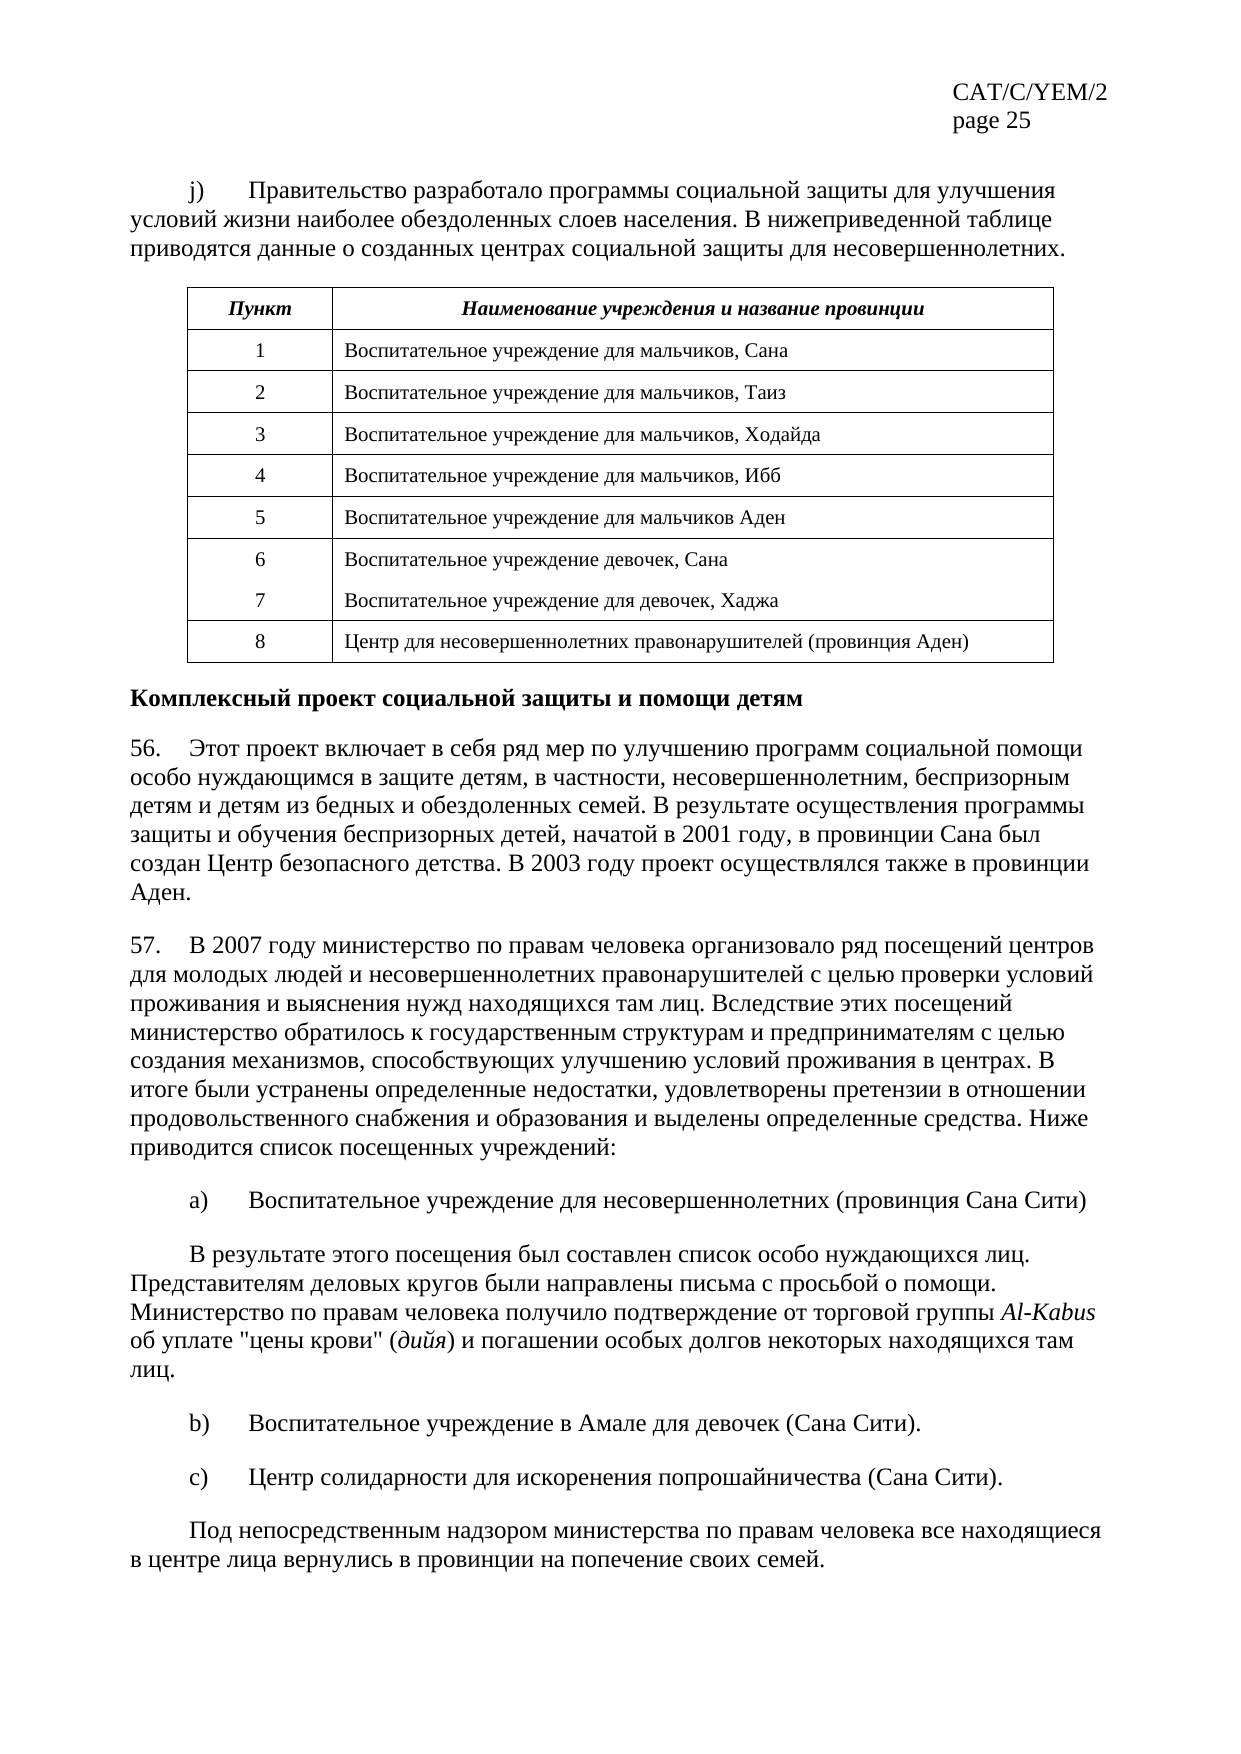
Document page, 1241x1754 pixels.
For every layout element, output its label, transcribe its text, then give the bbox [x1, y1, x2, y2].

table_cell 5 [188, 497, 332, 537]
table_cell 1 [188, 330, 332, 370]
table_header Пункт [188, 288, 332, 328]
text Под непосредственным надзором министерства по правам человека все находящиеся в центре лица вернулись в провинции на попечение своих семей. [130, 1516, 1110, 1573]
text 57. В 2007 году министерство по правам человека организовало ряд посещений центров для молодых людей и несовершеннолетних правонарушителей с целью проверки условий проживания и выяснения нужд находящихся там лиц. Вследствие этих посещений министерство обратилось к государственным структурам и предпринимателям с целью создания механизмов, способствующих улучшению условий проживания в центрах. В итоге были устранены определенные недостатки, удовлетворены претензии в отношении продовольственного снабжения и образования и выделены определенные средства. Ниже приводится список посещенных учреждений: [130, 931, 1110, 1161]
text 56. Этот проект включает в себя ряд мер по улучшению программ социальной помощи особо нуждающимся в защите детям, в частности, несовершеннолетним, беспризорным детям и детям из бедных и обездоленных семей. В результате осуществления программы защиты и обучения беспризорных детей, начатой в 2001 году, в провинции Сана был создан Центр безопасного детства. В 2003 году проект осуществлялся также в провинции Аден. [130, 733, 1110, 906]
table_cell 6 [188, 539, 332, 579]
text c) Центр солидарности для искоренения попрошайничества (Сана Сити). [130, 1462, 1110, 1491]
table_cell 8 [188, 621, 332, 662]
text j) Правительство разработало программы социальной защиты для улучшения условий жизни наиболее обездоленных слоев населения. В нижеприведенной таблице приводятся данные о созданных центрах социальной защиты для несовершеннолетних. [130, 176, 1110, 262]
table_header Наименование учреждения и название провинции [333, 288, 1053, 328]
table_cell 7 [188, 579, 332, 620]
table_cell Воспитательное учреждение для мальчиков, Таиз [333, 371, 1053, 412]
table_cell Воспитательное учреждение для мальчиков Аден [333, 497, 1053, 537]
text a) Воспитательное учреждение для несовершеннолетних (провинция Сана Сити) [130, 1186, 1110, 1214]
table_cell 3 [188, 413, 332, 454]
table_cell Воспитательное учреждение для девочек, Хаджа [333, 579, 1053, 620]
subtitle Комплексный проект социальной защиты и помощи детям [130, 683, 1110, 712]
table_cell 2 [188, 371, 332, 412]
text В результате этого посещения был составлен список особо нуждающихся лиц. Представителям деловых кругов были направлены письма с просьбой о помощи. Министерство по правам человека получило подтверждение от торговой группы Al-Kabus об уплате "цены крови" (дийя) и погашении особых долгов некоторых находящихся там лиц. [130, 1239, 1110, 1383]
table_cell Воспитательное учреждение для мальчиков, Ибб [333, 455, 1053, 496]
table_cell Центр для несовершеннолетних правонарушителей (провинция Аден) [333, 621, 1053, 662]
table_cell Воспитательное учреждение для мальчиков, Сана [333, 330, 1053, 370]
table_cell 4 [188, 455, 332, 496]
table_cell Воспитательное учреждение для мальчиков, Ходайда [333, 413, 1053, 454]
text b) Воспитательное учреждение в Амале для девочек (Сана Сити). [130, 1408, 1110, 1437]
table_cell Воспитательное учреждение девочек, Сана [333, 539, 1053, 579]
